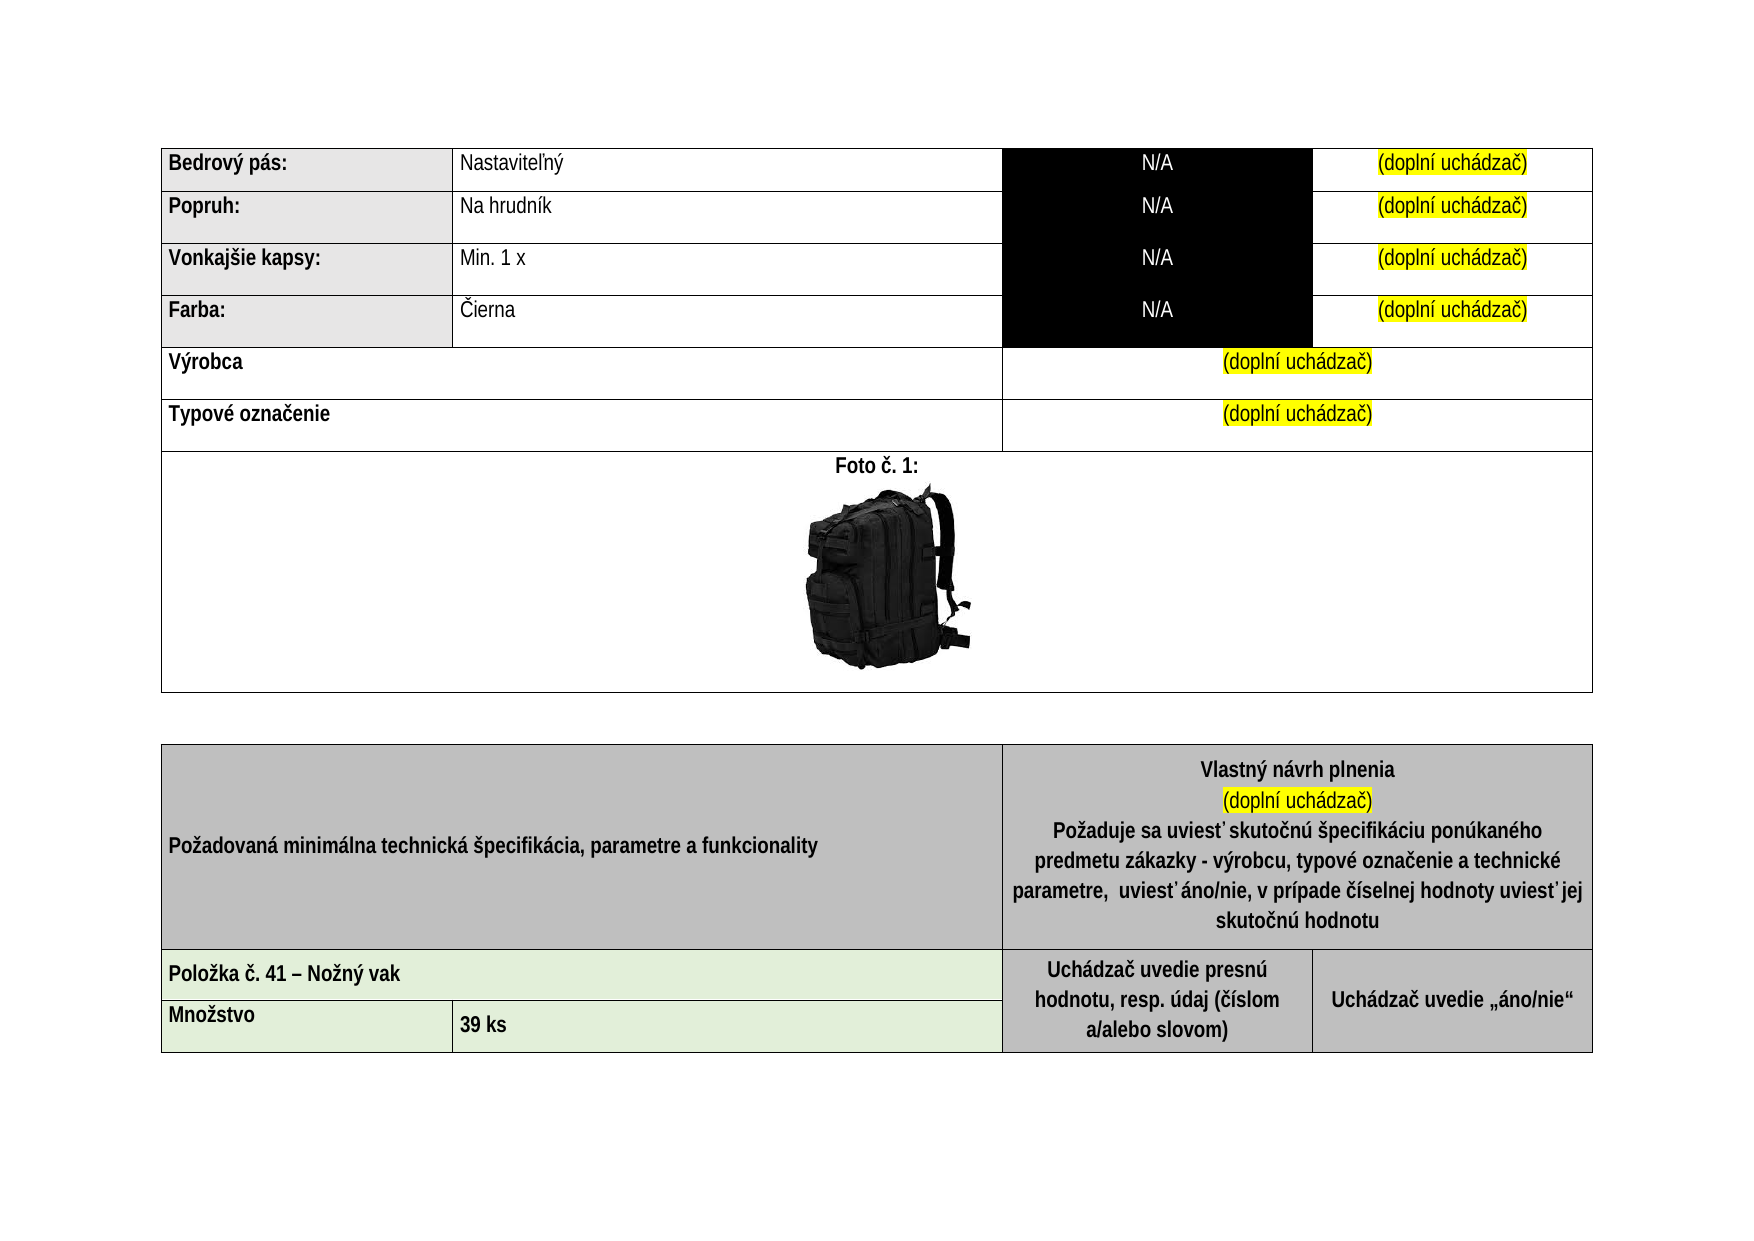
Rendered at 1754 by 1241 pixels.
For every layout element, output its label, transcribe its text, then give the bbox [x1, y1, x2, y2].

table_cell Množstvo [162, 1001, 452, 1052]
table_cell Vonkajšie kapsy: [162, 244, 452, 295]
table_cell Foto č. 1: [162, 452, 1592, 692]
table_cell Bedrový pás: [162, 149, 452, 191]
table_cell Farba: [162, 296, 452, 347]
table_cell (doplní uchádzač) [1313, 149, 1592, 191]
table_cell (doplní uchádzač) [1003, 348, 1592, 399]
table_cell Uchádzač uvedie presnú hodnotu, resp. údaj (číslom a/alebo slovom) [1003, 950, 1312, 1052]
table_cell Na hrudník [453, 192, 1002, 243]
table_cell Výrobca [162, 348, 1002, 399]
table_cell (doplní uchádzač) [1313, 192, 1592, 243]
table_cell Popruh: [162, 192, 452, 243]
table_cell Min. 1 x [453, 244, 1002, 295]
table_cell (doplní uchádzač) [1003, 400, 1592, 451]
table_cell N/A [1003, 149, 1312, 191]
table_cell N/A [1003, 244, 1312, 295]
table_cell N/A [1003, 192, 1312, 243]
table_cell 39 ks [453, 1001, 1002, 1052]
table_cell Uchádzač uvedie „áno/nie“ [1313, 950, 1592, 1052]
table_cell (doplní uchádzač) [1313, 244, 1592, 295]
table_cell Typové označenie [162, 400, 1002, 451]
table_cell Položka č. 41 – Nožný vak [162, 950, 1002, 999]
table_cell Čierna [453, 296, 1002, 347]
table_cell (doplní uchádzač) [1313, 296, 1592, 347]
table_header Vlastný návrh plnenia (doplní uchádzač) Požaduje sa uviesť skutočnú špecifikáciu ponúkaného predmetu zákazky - výrobcu, typové označenie a technické parametre, uviesť áno/nie, v prípade číselnej hodnoty uviesť jej skutočnú hodnotu [1003, 745, 1592, 949]
table_cell Nastaviteľný [453, 149, 1002, 191]
table_cell N/A [1003, 296, 1312, 347]
table_header Požadovaná minimálna technická špecifikácia, parametre a funkcionality [162, 745, 1002, 949]
